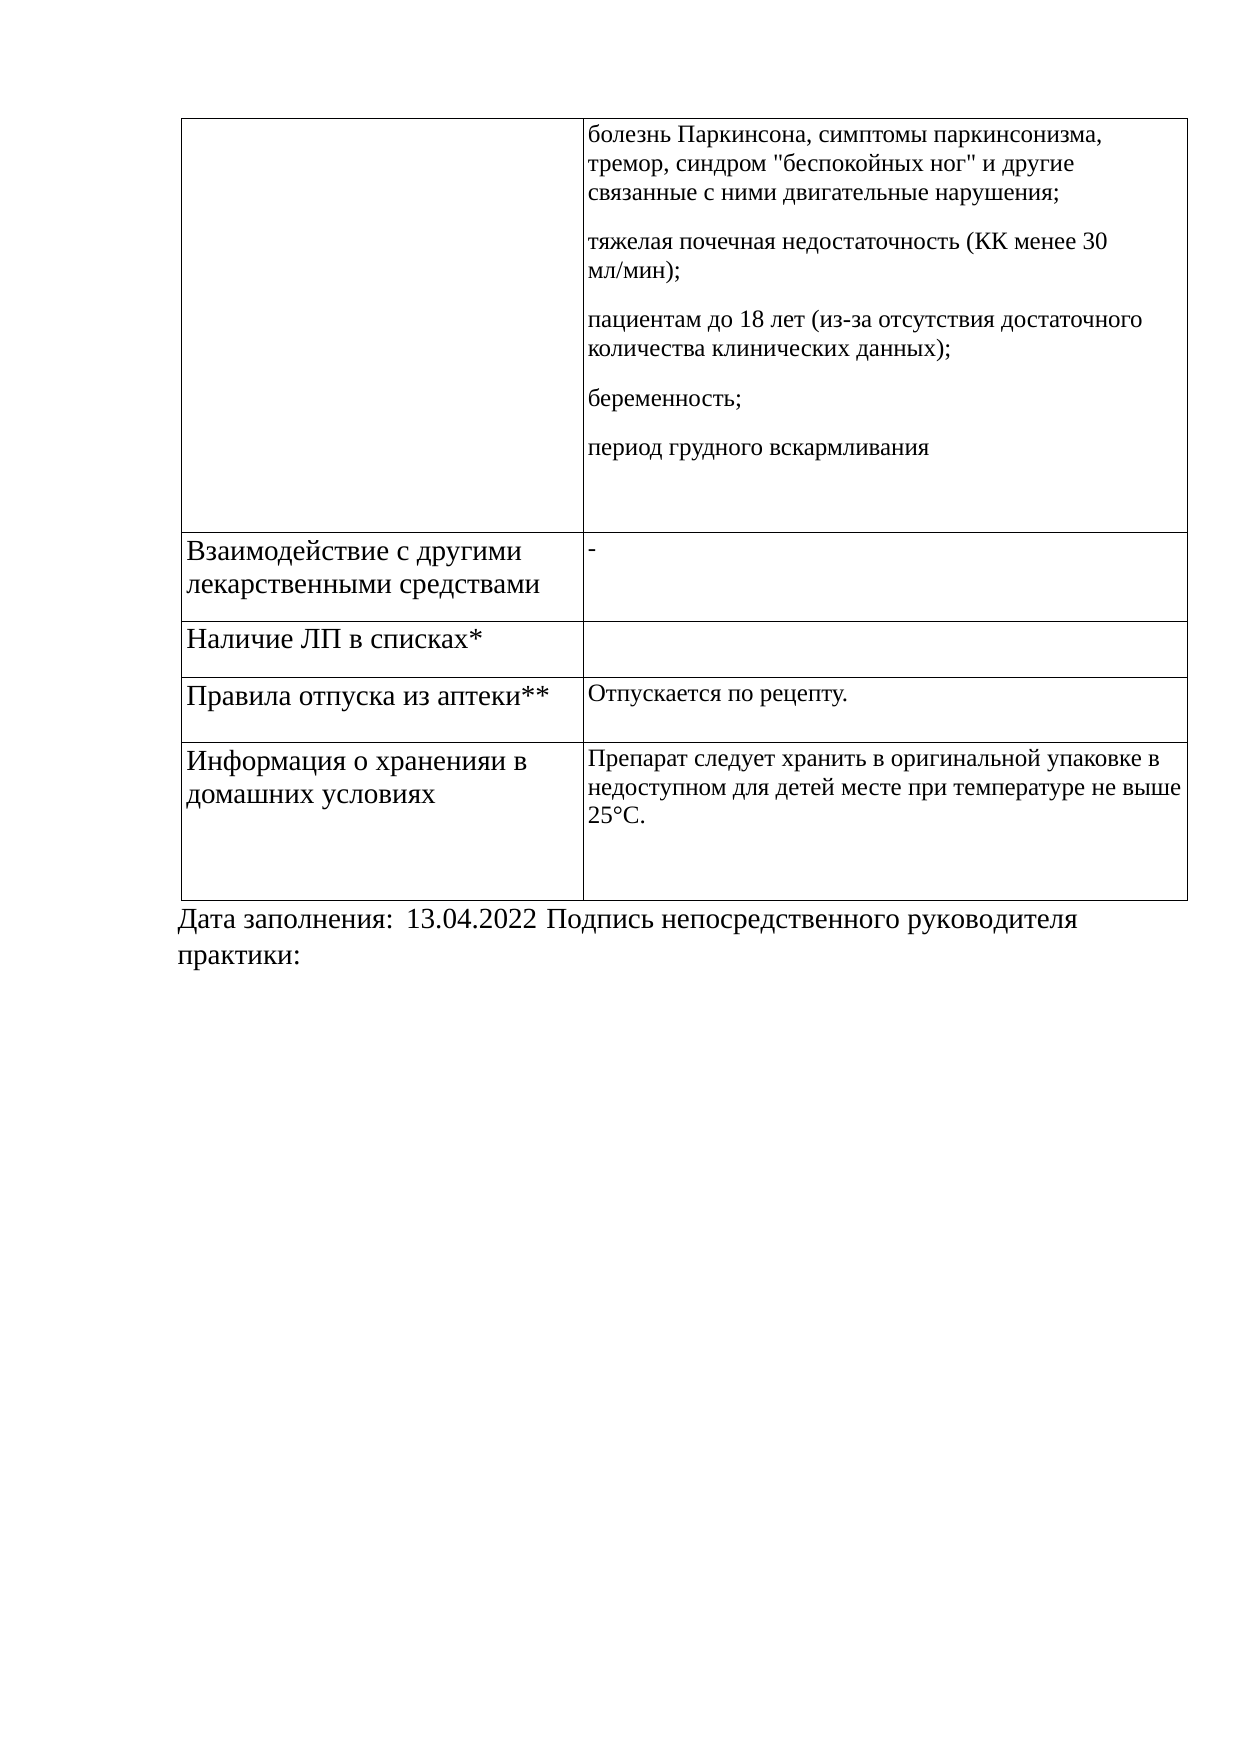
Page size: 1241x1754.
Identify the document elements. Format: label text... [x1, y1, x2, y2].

text Дата заполнения: 13.04.2022 Подпись непосредственного руководителя практики: [177, 901, 1152, 970]
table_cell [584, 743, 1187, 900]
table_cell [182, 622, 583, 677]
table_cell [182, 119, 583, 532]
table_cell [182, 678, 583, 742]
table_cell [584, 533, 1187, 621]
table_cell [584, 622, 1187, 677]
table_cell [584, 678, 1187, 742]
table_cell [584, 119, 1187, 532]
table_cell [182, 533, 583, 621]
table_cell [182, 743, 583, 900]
